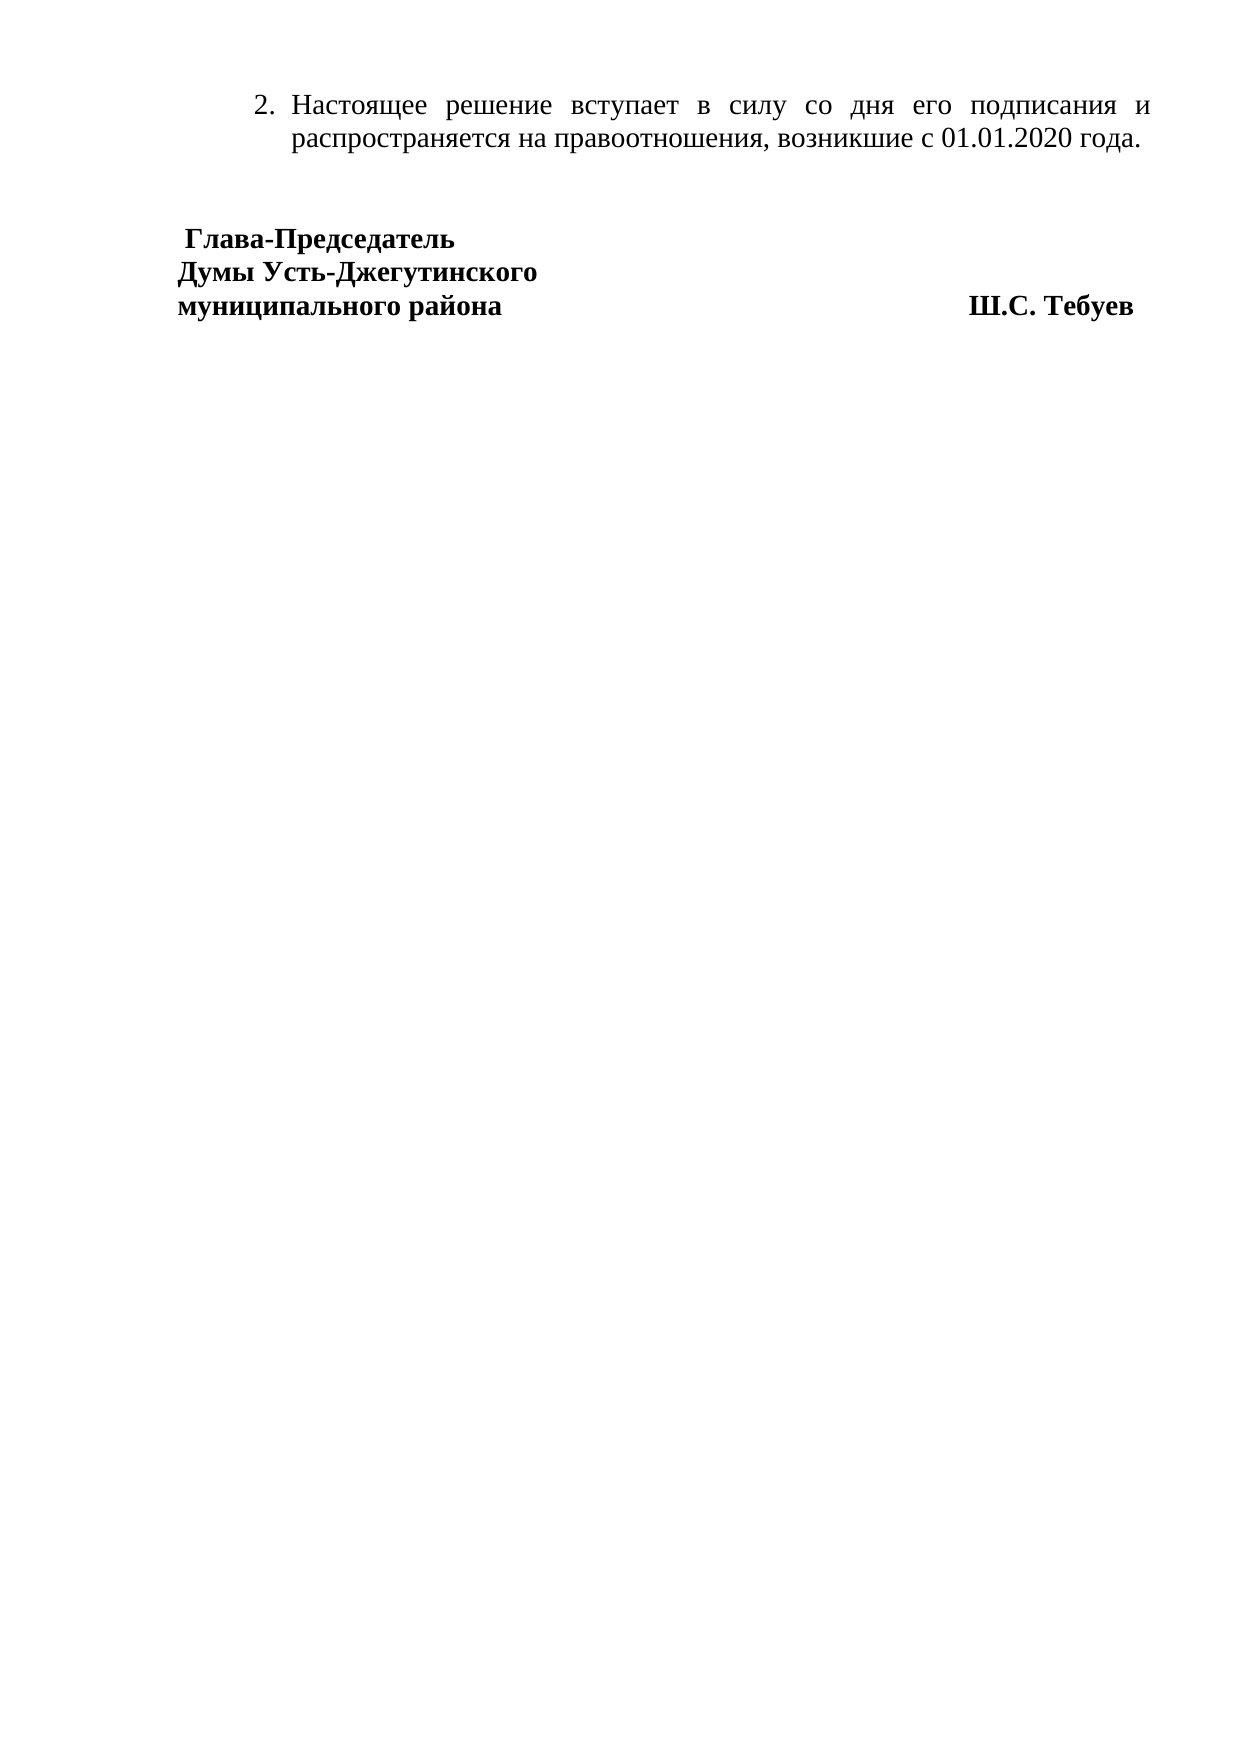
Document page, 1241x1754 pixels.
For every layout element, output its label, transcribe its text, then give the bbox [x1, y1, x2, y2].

list Глава-Председатель [177, 221, 1152, 254]
list Думы Усть-Джегутинского [177, 254, 1152, 288]
list Настоящее решение вступает в силу со дня его подписания и распространяется на правоотношения, возникшие с 01.01.2020 года. [254, 87, 1152, 154]
list муниципального района Ш.С. Тебуев [177, 288, 1152, 322]
